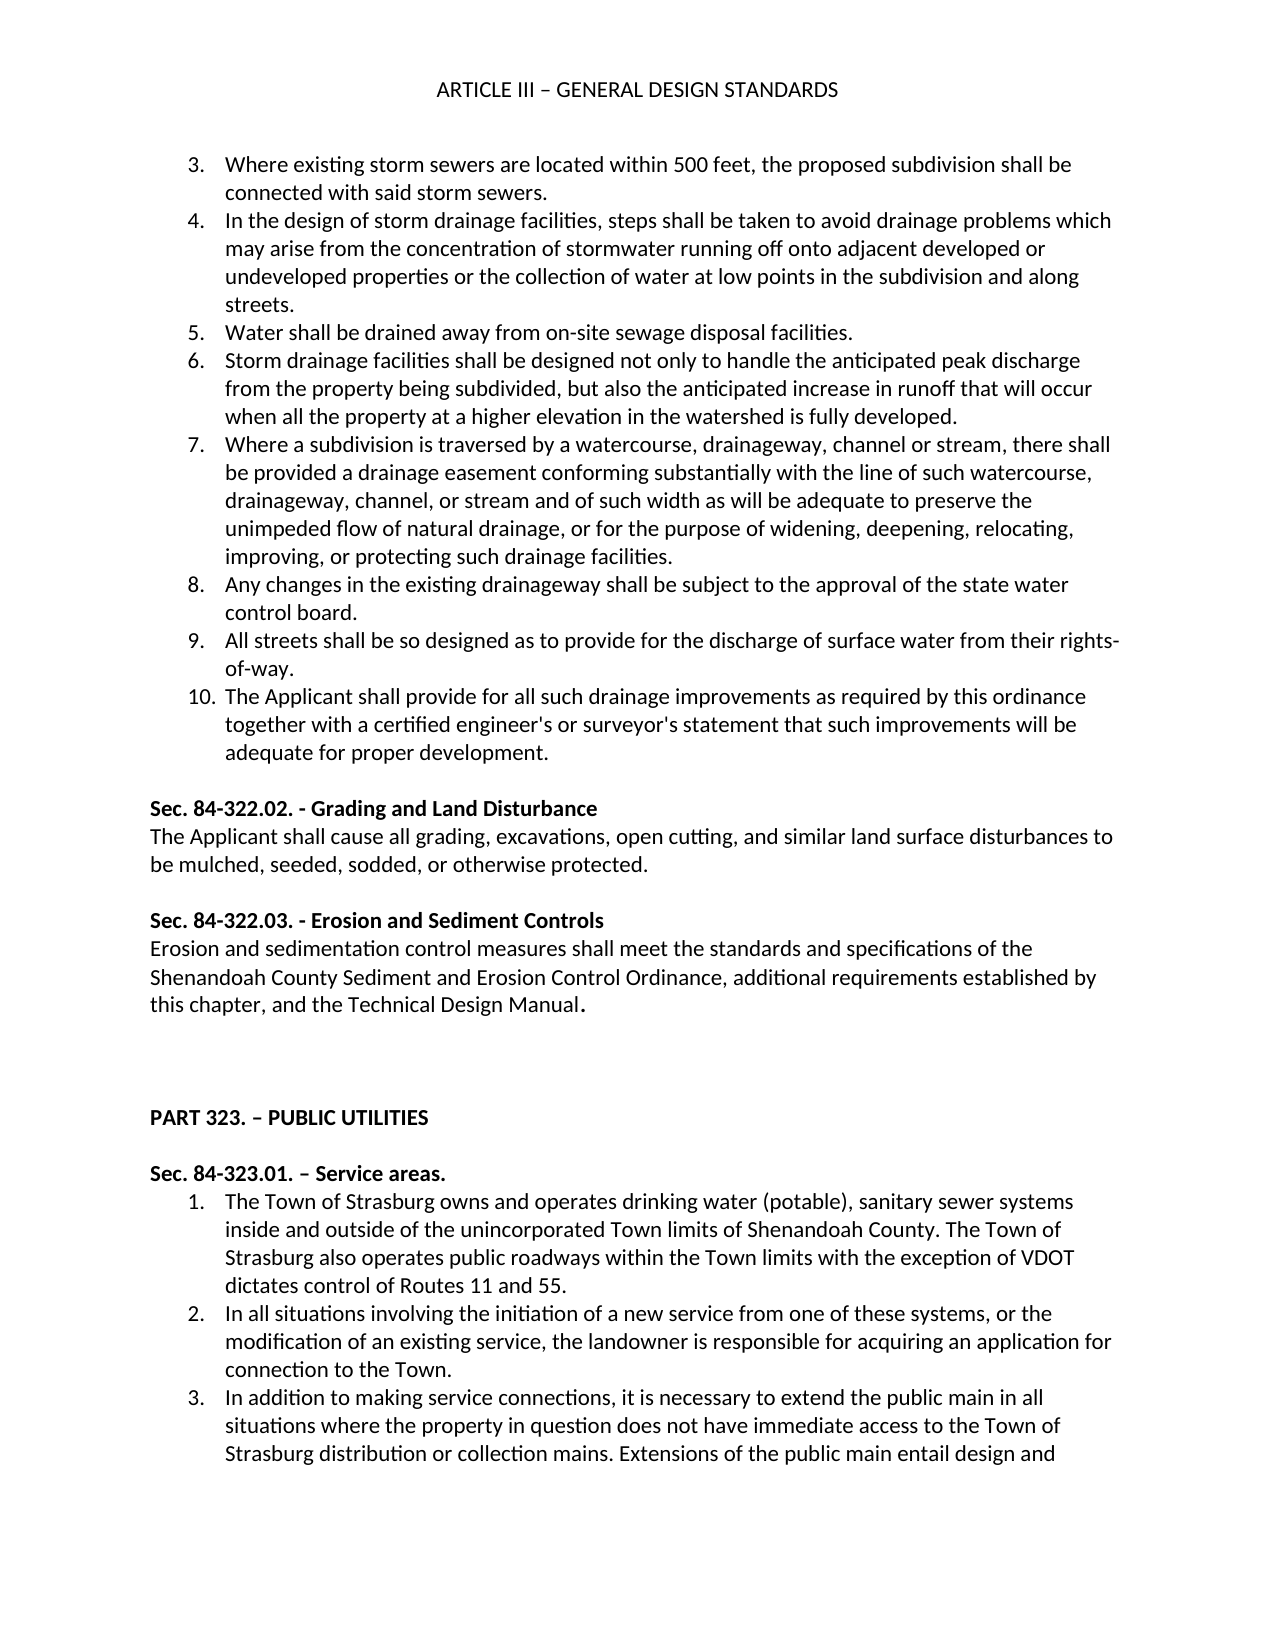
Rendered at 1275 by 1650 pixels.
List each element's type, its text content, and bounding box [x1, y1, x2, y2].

list The Applicant shall provide for all such drainage improvements as required by this ordinance together with a certified engineer's or surveyor's statement that such improvements will be adequate for proper development. [187, 682, 1125, 766]
text Sec. 84-323.01. – Service areas. [150, 1159, 1125, 1187]
text Sec. 84-322.03. - Erosion and Sediment Controls [150, 907, 1125, 934]
list Where a subdivision is traversed by a watercourse, drainageway, channel or stream, there shall be provided a drainage easement conforming substantially with the line of such watercourse, drainageway, channel, or stream and of such width as will be adequate to preserve the unimpeded flow of natural drainage, or for the purpose of widening, deepening, relocating, improving, or protecting such drainage facilities. [187, 430, 1125, 570]
list The Town of Strasburg owns and operates drinking water (potable), sanitary sewer systems inside and outside of the unincorporated Town limits of Shenandoah County. The Town of Strasburg also operates public roadways within the Town limits with the exception of VDOT dictates control of Routes 11 and 55. [187, 1187, 1125, 1299]
list Storm drainage facilities shall be designed not only to handle the anticipated peak discharge from the property being subdivided, but also the anticipated increase in runoff that will occur when all the property at a higher elevation in the watershed is fully developed. [187, 346, 1125, 430]
list Water shall be drained away from on-site sewage disposal facilities. [187, 318, 1125, 346]
text Sec. 84-322.02. - Grading and Land Disturbance [150, 794, 1125, 822]
list Any changes in the existing drainageway shall be subject to the approval of the state water control board. [187, 570, 1125, 626]
list Where existing storm sewers are located within 500 feet, the proposed subdivision shall be connected with said storm sewers. [187, 150, 1125, 206]
text The Applicant shall cause all grading, excavations, open cutting, and similar land surface disturbances to be mulched, seeded, sodded, or otherwise protected. [150, 822, 1125, 878]
text PART 323. – PUBLIC UTILITIES [150, 1103, 1125, 1131]
list All streets shall be so designed as to provide for the discharge of surface water from their rights-of-way. [187, 626, 1125, 682]
list In the design of storm drainage facilities, steps shall be taken to avoid drainage problems which may arise from the concentration of stormwater running off onto adjacent developed or undeveloped properties or the collection of water at low points in the subdivision and along streets. [187, 206, 1125, 318]
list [187, 1383, 1125, 1467]
list In all situations involving the initiation of a new service from one of these systems, or the modification of an existing service, the landowner is responsible for acquiring an application for connection to the Town. [187, 1299, 1125, 1383]
text Erosion and sedimentation control measures shall meet the standards and specifications of the Shenandoah County Sediment and Erosion Control Ordinance, additional requirements established by this chapter, and the Technical Design Manual. [150, 934, 1125, 1019]
